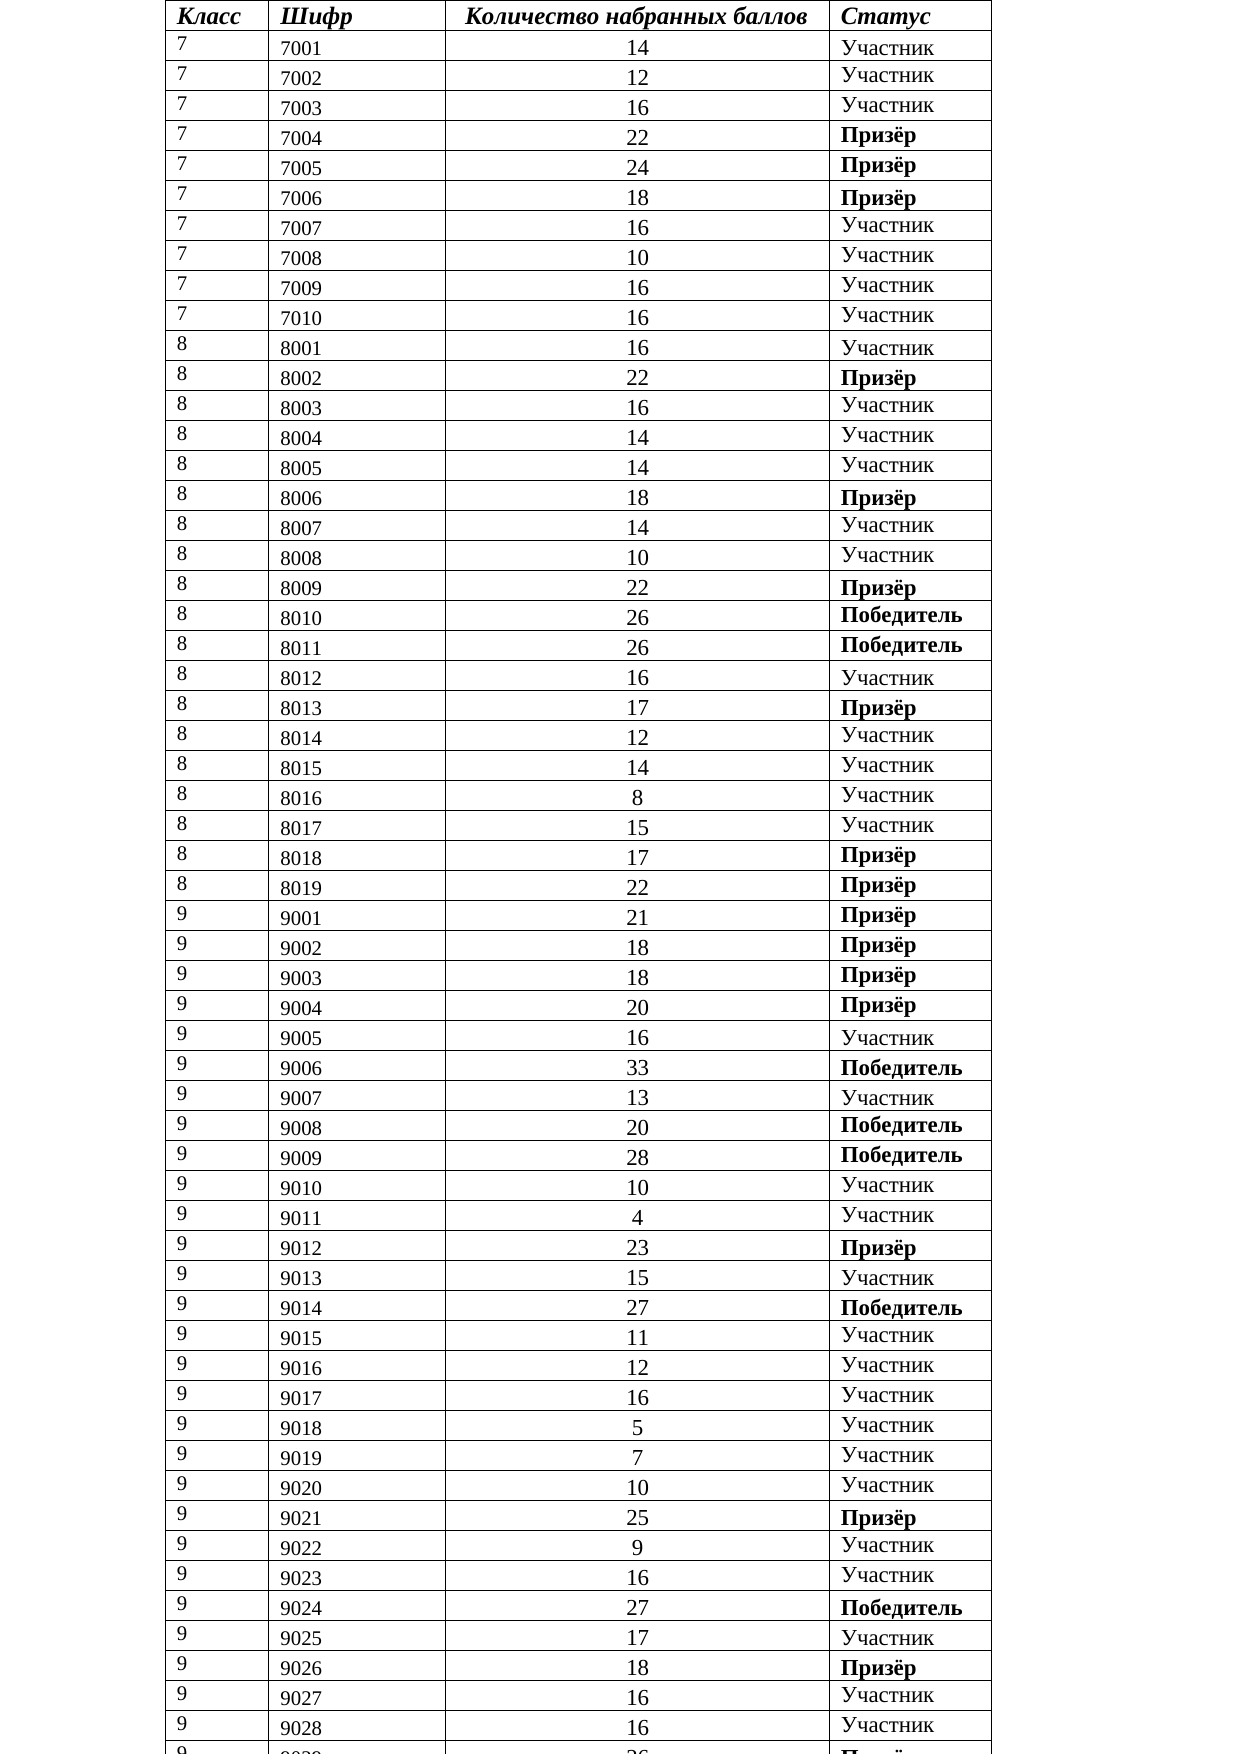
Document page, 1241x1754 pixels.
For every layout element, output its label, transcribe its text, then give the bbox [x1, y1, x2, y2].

table_cell Призёр [830, 931, 991, 960]
table_header Класс [166, 1, 268, 30]
table_cell 8009 [269, 571, 445, 600]
table_cell 9 [166, 1231, 268, 1260]
table_cell 8017 [269, 811, 445, 840]
table_cell 9 [166, 901, 268, 930]
table_cell 8014 [269, 721, 445, 750]
table_cell 7005 [269, 151, 445, 180]
table_cell 16 [446, 211, 829, 240]
table_cell 9 [166, 1741, 268, 1754]
table_cell 10 [446, 541, 829, 570]
table_cell Победитель [830, 631, 991, 660]
table_cell 8010 [269, 601, 445, 630]
table_cell 26 [446, 601, 829, 630]
table_cell 18 [446, 181, 829, 210]
table_cell 9 [166, 1201, 268, 1230]
table_cell Победитель [830, 1141, 991, 1170]
table_cell Участник [830, 1561, 991, 1590]
table_cell 8007 [269, 511, 445, 540]
table_cell 9020 [269, 1471, 445, 1500]
table_cell 9008 [269, 1111, 445, 1140]
table_cell 8 [166, 331, 268, 360]
table_cell 28 [446, 1141, 829, 1170]
table_cell 24 [446, 151, 829, 180]
table_cell 12 [446, 1351, 829, 1380]
table_cell 7 [166, 61, 268, 90]
table_cell 9 [166, 1471, 268, 1500]
table_cell 16 [446, 301, 829, 330]
table_cell 8 [166, 691, 268, 720]
table_cell Участник [830, 241, 991, 270]
table_cell 9014 [269, 1291, 445, 1320]
table_cell 9 [166, 1291, 268, 1320]
table_cell 9 [446, 1531, 829, 1560]
table_cell 8 [166, 811, 268, 840]
table_cell 8 [166, 571, 268, 600]
table_cell 8018 [269, 841, 445, 870]
table_cell Победитель [830, 1291, 991, 1320]
table_cell 13 [446, 1081, 829, 1110]
table_cell 33 [446, 1051, 829, 1080]
table_cell 16 [446, 1381, 829, 1410]
table_cell 25 [446, 1501, 829, 1530]
table_cell Призёр [830, 151, 991, 180]
table_cell Призёр [830, 361, 991, 390]
table_cell 9 [166, 931, 268, 960]
table_cell 16 [446, 91, 829, 120]
table_cell 9 [166, 1351, 268, 1380]
table_cell 7002 [269, 61, 445, 90]
table_cell 8008 [269, 541, 445, 570]
table_cell 26 [446, 1741, 829, 1754]
table_cell 7 [166, 121, 268, 150]
table_cell Призёр [830, 1501, 991, 1530]
table_cell 22 [446, 571, 829, 600]
table_cell 9 [166, 1051, 268, 1080]
table_cell 7 [166, 31, 268, 60]
table_cell 8006 [269, 481, 445, 510]
table_cell Призёр [830, 181, 991, 210]
table_cell 9010 [269, 1171, 445, 1200]
table_cell 9004 [269, 991, 445, 1020]
table_cell 16 [446, 271, 829, 300]
table_cell 27 [446, 1591, 829, 1620]
table_cell 9022 [269, 1531, 445, 1560]
table_cell 9015 [269, 1321, 445, 1350]
table_cell Призёр [830, 961, 991, 990]
table_cell 8 [166, 871, 268, 900]
table_header Статус [830, 1, 991, 30]
table_cell Участник [830, 211, 991, 240]
table_cell 9002 [269, 931, 445, 960]
table_cell 9 [166, 991, 268, 1020]
table_cell 9 [166, 1411, 268, 1440]
table_cell 8012 [269, 661, 445, 690]
table_cell Участник [830, 271, 991, 300]
table_cell 8011 [269, 631, 445, 660]
table_cell 8 [166, 421, 268, 450]
table_cell 15 [446, 811, 829, 840]
table_cell Участник [830, 811, 991, 840]
table_cell 7007 [269, 211, 445, 240]
table_cell Участник [830, 1711, 991, 1740]
table_cell 7 [166, 271, 268, 300]
table_cell 16 [446, 661, 829, 690]
table_cell Участник [830, 421, 991, 450]
table_cell 14 [446, 421, 829, 450]
table_cell 9 [166, 1531, 268, 1560]
table_cell 9011 [269, 1201, 445, 1230]
table_cell 8019 [269, 871, 445, 900]
table_cell Призёр [830, 1741, 991, 1754]
table_cell 9 [166, 1171, 268, 1200]
table_cell Призёр [830, 1231, 991, 1260]
table_cell Участник [830, 1321, 991, 1350]
table_cell 9 [166, 1261, 268, 1290]
table_cell 7 [166, 301, 268, 330]
table_cell 9028 [269, 1711, 445, 1740]
table_cell 17 [446, 841, 829, 870]
table_cell Участник [830, 91, 991, 120]
table_cell Участник [830, 451, 991, 480]
table_cell 23 [446, 1231, 829, 1260]
table_header Количество набранных баллов [446, 1, 829, 30]
table_cell 9 [166, 1621, 268, 1650]
table_cell 5 [446, 1411, 829, 1440]
table_cell 16 [446, 1681, 829, 1710]
table_cell 9 [166, 1441, 268, 1470]
table_cell 9 [166, 1711, 268, 1740]
table_cell 16 [446, 331, 829, 360]
table_cell 8004 [269, 421, 445, 450]
table_cell 8 [166, 841, 268, 870]
table_cell 9023 [269, 1561, 445, 1590]
table_cell 9025 [269, 1621, 445, 1650]
table_cell 21 [446, 901, 829, 930]
table_cell Участник [830, 1381, 991, 1410]
table_cell 26 [446, 631, 829, 660]
table_cell 9 [166, 1381, 268, 1410]
table_cell 12 [446, 61, 829, 90]
table_cell 7 [166, 151, 268, 180]
table_header Шифр [269, 1, 445, 30]
table_cell 20 [446, 1111, 829, 1140]
table_cell 9 [166, 1561, 268, 1590]
table_cell 14 [446, 751, 829, 780]
table_cell Победитель [830, 1051, 991, 1080]
table_cell 11 [446, 1321, 829, 1350]
table_cell 9019 [269, 1441, 445, 1470]
table_cell Участник [830, 1171, 991, 1200]
table_cell Участник [830, 61, 991, 90]
table_cell 9009 [269, 1141, 445, 1170]
table_cell 9021 [269, 1501, 445, 1530]
table_cell 14 [446, 451, 829, 480]
table_cell 16 [446, 1021, 829, 1050]
table_cell Участник [830, 541, 991, 570]
table_cell 9017 [269, 1381, 445, 1410]
table_cell 9007 [269, 1081, 445, 1110]
table_cell 20 [446, 991, 829, 1020]
table_cell 7003 [269, 91, 445, 120]
table_cell 8 [166, 751, 268, 780]
table_cell 9027 [269, 1681, 445, 1710]
table_cell 8013 [269, 691, 445, 720]
table_cell 8016 [269, 781, 445, 810]
table_cell Призёр [830, 691, 991, 720]
table_cell 16 [446, 1711, 829, 1740]
table_cell 9005 [269, 1021, 445, 1050]
table_cell 22 [446, 871, 829, 900]
table_cell 7008 [269, 241, 445, 270]
table_cell Участник [830, 1411, 991, 1440]
table_cell 16 [446, 1561, 829, 1590]
table_cell 9024 [269, 1591, 445, 1620]
table_cell 8015 [269, 751, 445, 780]
table_cell 8 [166, 481, 268, 510]
table_cell Участник [830, 1621, 991, 1650]
table_cell 9016 [269, 1351, 445, 1380]
table_cell Участник [830, 751, 991, 780]
table_cell 9003 [269, 961, 445, 990]
table_cell 9013 [269, 1261, 445, 1290]
table_cell Призёр [830, 1651, 991, 1680]
table_cell Призёр [830, 871, 991, 900]
table_cell 17 [446, 1621, 829, 1650]
table_cell 9 [166, 961, 268, 990]
table_cell 9 [166, 1681, 268, 1710]
table_cell 9 [166, 1111, 268, 1140]
table_cell 8 [166, 511, 268, 540]
table_cell 27 [446, 1291, 829, 1320]
table_cell Призёр [830, 841, 991, 870]
table_cell Призёр [830, 991, 991, 1020]
table_cell Участник [830, 331, 991, 360]
table_cell 18 [446, 481, 829, 510]
table_cell 9001 [269, 901, 445, 930]
table_cell Участник [830, 1351, 991, 1380]
table_cell 14 [446, 31, 829, 60]
table_cell 9 [166, 1141, 268, 1170]
table_cell 8001 [269, 331, 445, 360]
table_cell 9 [166, 1021, 268, 1050]
table_cell 8 [166, 661, 268, 690]
table_cell 17 [446, 691, 829, 720]
table_cell Участник [830, 511, 991, 540]
table_cell 8 [166, 721, 268, 750]
table_cell Участник [830, 1261, 991, 1290]
table_cell 9018 [269, 1411, 445, 1440]
table_cell 9 [166, 1081, 268, 1110]
table_cell 8 [166, 541, 268, 570]
table_cell Победитель [830, 1591, 991, 1620]
table_cell Призёр [830, 481, 991, 510]
table_cell 10 [446, 1171, 829, 1200]
table_cell 8 [166, 781, 268, 810]
table_cell 22 [446, 361, 829, 390]
table_cell 8 [166, 361, 268, 390]
table_cell 12 [446, 721, 829, 750]
table_cell 8005 [269, 451, 445, 480]
table_cell 9006 [269, 1051, 445, 1080]
table_cell 7 [166, 241, 268, 270]
table_cell 14 [446, 511, 829, 540]
table_cell 9012 [269, 1231, 445, 1260]
table_cell 7 [166, 211, 268, 240]
table_cell 9 [166, 1651, 268, 1680]
table_cell Участник [830, 1681, 991, 1710]
table_cell Участник [830, 1021, 991, 1050]
table_cell 18 [446, 931, 829, 960]
table_cell 7 [166, 181, 268, 210]
table_cell Призёр [830, 121, 991, 150]
table_cell Участник [830, 721, 991, 750]
table_cell Победитель [830, 1111, 991, 1140]
table_cell 7009 [269, 271, 445, 300]
table_cell 9026 [269, 1651, 445, 1680]
table_cell 8003 [269, 391, 445, 420]
table_cell Участник [830, 1201, 991, 1230]
table_cell 22 [446, 121, 829, 150]
table_cell 4 [446, 1201, 829, 1230]
table_cell Участник [830, 301, 991, 330]
table_cell 9 [166, 1321, 268, 1350]
table_cell Участник [830, 1471, 991, 1500]
table_cell 8 [166, 631, 268, 660]
table_cell Участник [830, 31, 991, 60]
table_cell 7 [446, 1441, 829, 1470]
table_cell 8 [166, 391, 268, 420]
table_cell 10 [446, 241, 829, 270]
table_cell Участник [830, 1081, 991, 1110]
table_cell Участник [830, 1531, 991, 1560]
table_cell 9029 [269, 1741, 445, 1754]
table_cell Призёр [830, 571, 991, 600]
table_cell Участник [830, 781, 991, 810]
table_cell 9 [166, 1591, 268, 1620]
table_cell 16 [446, 391, 829, 420]
table_cell 8 [166, 451, 268, 480]
table_cell Призёр [830, 901, 991, 930]
table_cell Победитель [830, 601, 991, 630]
table_cell 7004 [269, 121, 445, 150]
table_cell 15 [446, 1261, 829, 1290]
table_cell 7006 [269, 181, 445, 210]
table_cell 18 [446, 961, 829, 990]
table_cell Участник [830, 1441, 991, 1470]
table_cell Участник [830, 391, 991, 420]
table_cell Участник [830, 661, 991, 690]
table_cell 8 [446, 781, 829, 810]
table_cell 8 [166, 601, 268, 630]
table_cell 18 [446, 1651, 829, 1680]
table_cell 7010 [269, 301, 445, 330]
table_cell 7001 [269, 31, 445, 60]
table_cell 10 [446, 1471, 829, 1500]
table_cell 8002 [269, 361, 445, 390]
table_cell 7 [166, 91, 268, 120]
table_cell 9 [166, 1501, 268, 1530]
